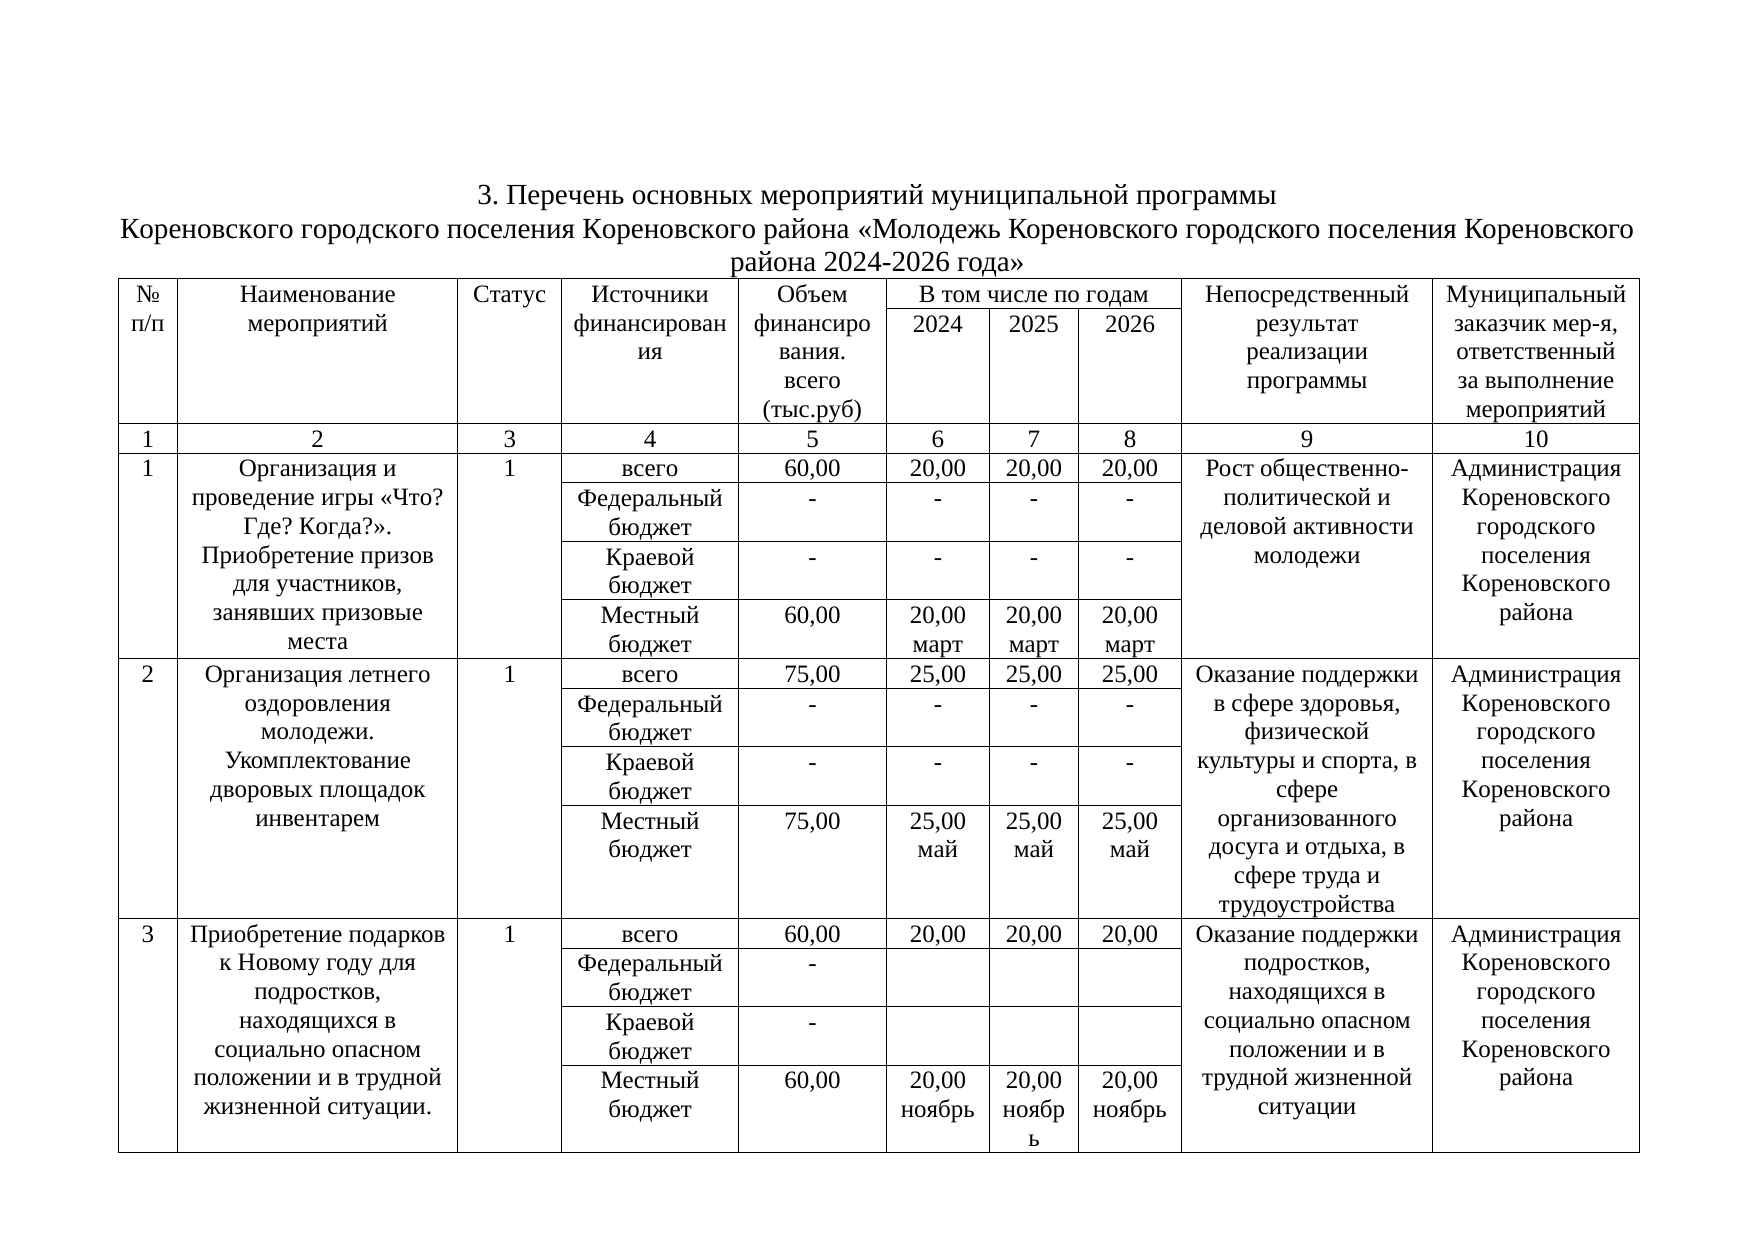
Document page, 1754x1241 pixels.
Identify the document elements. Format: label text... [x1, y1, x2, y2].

table_cell - [739, 542, 886, 599]
text 3. Перечень основных мероприятий муниципальной программы [118, 177, 1636, 211]
table_cell 20,00 ноябрь [990, 1066, 1078, 1152]
text Кореновского городского поселения Кореновского района «Молодежь Кореновского городского поселения Кореновского района 2024-2026 года» [118, 211, 1636, 278]
table_cell 20,00 [1079, 919, 1181, 947]
table_cell 25,00 [1079, 659, 1181, 688]
table_cell Оказание поддержки подростков, находящихся в социально опасном положении и в трудной жизненной ситуации [1182, 919, 1432, 1152]
table_header Непосредственный результат реализации программы [1182, 279, 1432, 423]
table_cell 7 [990, 424, 1078, 452]
table_cell 20,00 ноябрь [1079, 1066, 1181, 1152]
table_cell 2026 [1079, 309, 1181, 423]
table_cell 25,00 [990, 659, 1078, 688]
table_cell - [887, 747, 989, 805]
table_cell - [739, 689, 886, 746]
table_cell 4 [562, 424, 738, 452]
table_cell Администрация Кореновского городского поселения Кореновского района [1433, 659, 1639, 918]
table_cell - [990, 747, 1078, 805]
table_cell - [887, 689, 989, 746]
table_cell 20,00 [887, 454, 989, 482]
table_cell 8 [1079, 424, 1181, 452]
table_cell 75,00 [739, 659, 886, 688]
table_cell 2024 [887, 309, 989, 423]
table_cell 1 [119, 424, 177, 452]
table_cell 1 [458, 659, 561, 918]
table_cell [1433, 919, 1639, 1152]
table_cell 5 [739, 424, 886, 452]
table_cell 1 [458, 919, 561, 1152]
table_cell 20,00 [990, 454, 1078, 482]
table_cell - [990, 689, 1078, 746]
table_cell 20,00 ноябрь [887, 1066, 989, 1152]
table_cell Местный бюджет [562, 1066, 738, 1152]
table_cell [990, 1007, 1078, 1064]
table_cell 20,00 март [1079, 600, 1181, 658]
table_cell Организация летнего оздоровления молодежи. Укомплектование дворовых площадок инвентарем [178, 659, 457, 918]
table_cell всего [562, 919, 738, 947]
table_cell [1079, 949, 1181, 1006]
table_cell - [990, 542, 1078, 599]
table_header Объем финансирования. всего (тыс.руб) [739, 279, 886, 423]
table_header Статус [458, 279, 561, 423]
table_cell 3 [458, 424, 561, 452]
table_cell 60,00 [739, 454, 886, 482]
table_cell Краевой бюджет [562, 747, 738, 805]
table_header № п/п [119, 279, 177, 423]
table_cell 2025 [990, 309, 1078, 423]
table_cell - [990, 483, 1078, 541]
table_cell 6 [887, 424, 989, 452]
table_cell Оказание поддержки в сфере здоровья, физической культуры и спорта, в сфере организованного досуга и отдыха, в сфере труда и трудоустройства [1182, 659, 1432, 918]
table_cell Местный бюджет [562, 806, 738, 918]
table_cell - [739, 949, 886, 1006]
table_cell 25,00 [887, 659, 989, 688]
table_cell 25,00 май [990, 806, 1078, 918]
table_cell 25,00 май [887, 806, 989, 918]
table_cell Приобретение подарков к Новому году для подростков, находящихся в социально опасном положении и в трудной жизненной ситуации. [178, 919, 457, 1152]
table_cell 60,00 [739, 919, 886, 947]
table_cell 9 [1182, 424, 1432, 452]
table_cell 20,00 март [990, 600, 1078, 658]
table_cell - [887, 483, 989, 541]
table_cell Федеральный бюджет [562, 483, 738, 541]
table_cell - [739, 747, 886, 805]
table_cell Администрация Кореновского городского поселения Кореновского района [1433, 454, 1639, 658]
table_cell - [739, 483, 886, 541]
table_cell Краевой бюджет [562, 1007, 738, 1064]
table_cell [887, 949, 989, 1006]
table_cell 20,00 [990, 919, 1078, 947]
table_cell - [1079, 747, 1181, 805]
table_cell 2 [119, 659, 177, 918]
table_cell 60,00 [739, 600, 886, 658]
table_cell 75,00 [739, 806, 886, 918]
table_cell 20,00 [1079, 454, 1181, 482]
table_cell - [739, 1007, 886, 1064]
table_header Источники финансирования [562, 279, 738, 423]
table_cell Организация и проведение игры «Что? Где? Когда?». Приобретение призов для участников, занявших призовые места [178, 454, 457, 658]
table_header В том числе по годам [887, 279, 1181, 308]
table_cell 10 [1433, 424, 1639, 452]
table_cell - [1079, 542, 1181, 599]
table_cell Рост общественно-политической и деловой активности молодежи [1182, 454, 1432, 658]
table_cell 60,00 [739, 1066, 886, 1152]
table_header Наименование мероприятий [178, 279, 457, 423]
table_cell Местный бюджет [562, 600, 738, 658]
table_cell - [1079, 689, 1181, 746]
table_cell - [887, 542, 989, 599]
table_cell 1 [119, 454, 177, 658]
table_cell 2 [178, 424, 457, 452]
table_cell 20,00 март [887, 600, 989, 658]
table_cell - [1079, 483, 1181, 541]
table_cell всего [562, 659, 738, 688]
table_cell [887, 1007, 989, 1064]
table_cell Краевой бюджет [562, 542, 738, 599]
table_cell Федеральный бюджет [562, 949, 738, 1006]
table_cell [990, 949, 1078, 1006]
table_cell Федеральный бюджет [562, 689, 738, 746]
table_cell [1079, 1007, 1181, 1064]
table_cell 25,00 май [1079, 806, 1181, 918]
table_cell 1 [458, 454, 561, 658]
table_cell 3 [119, 919, 177, 1152]
table_header Муниципальный заказчик мер-я, ответственный за выполнение мероприятий [1433, 279, 1639, 423]
table_cell 20,00 [887, 919, 989, 947]
table_cell всего [562, 454, 738, 482]
